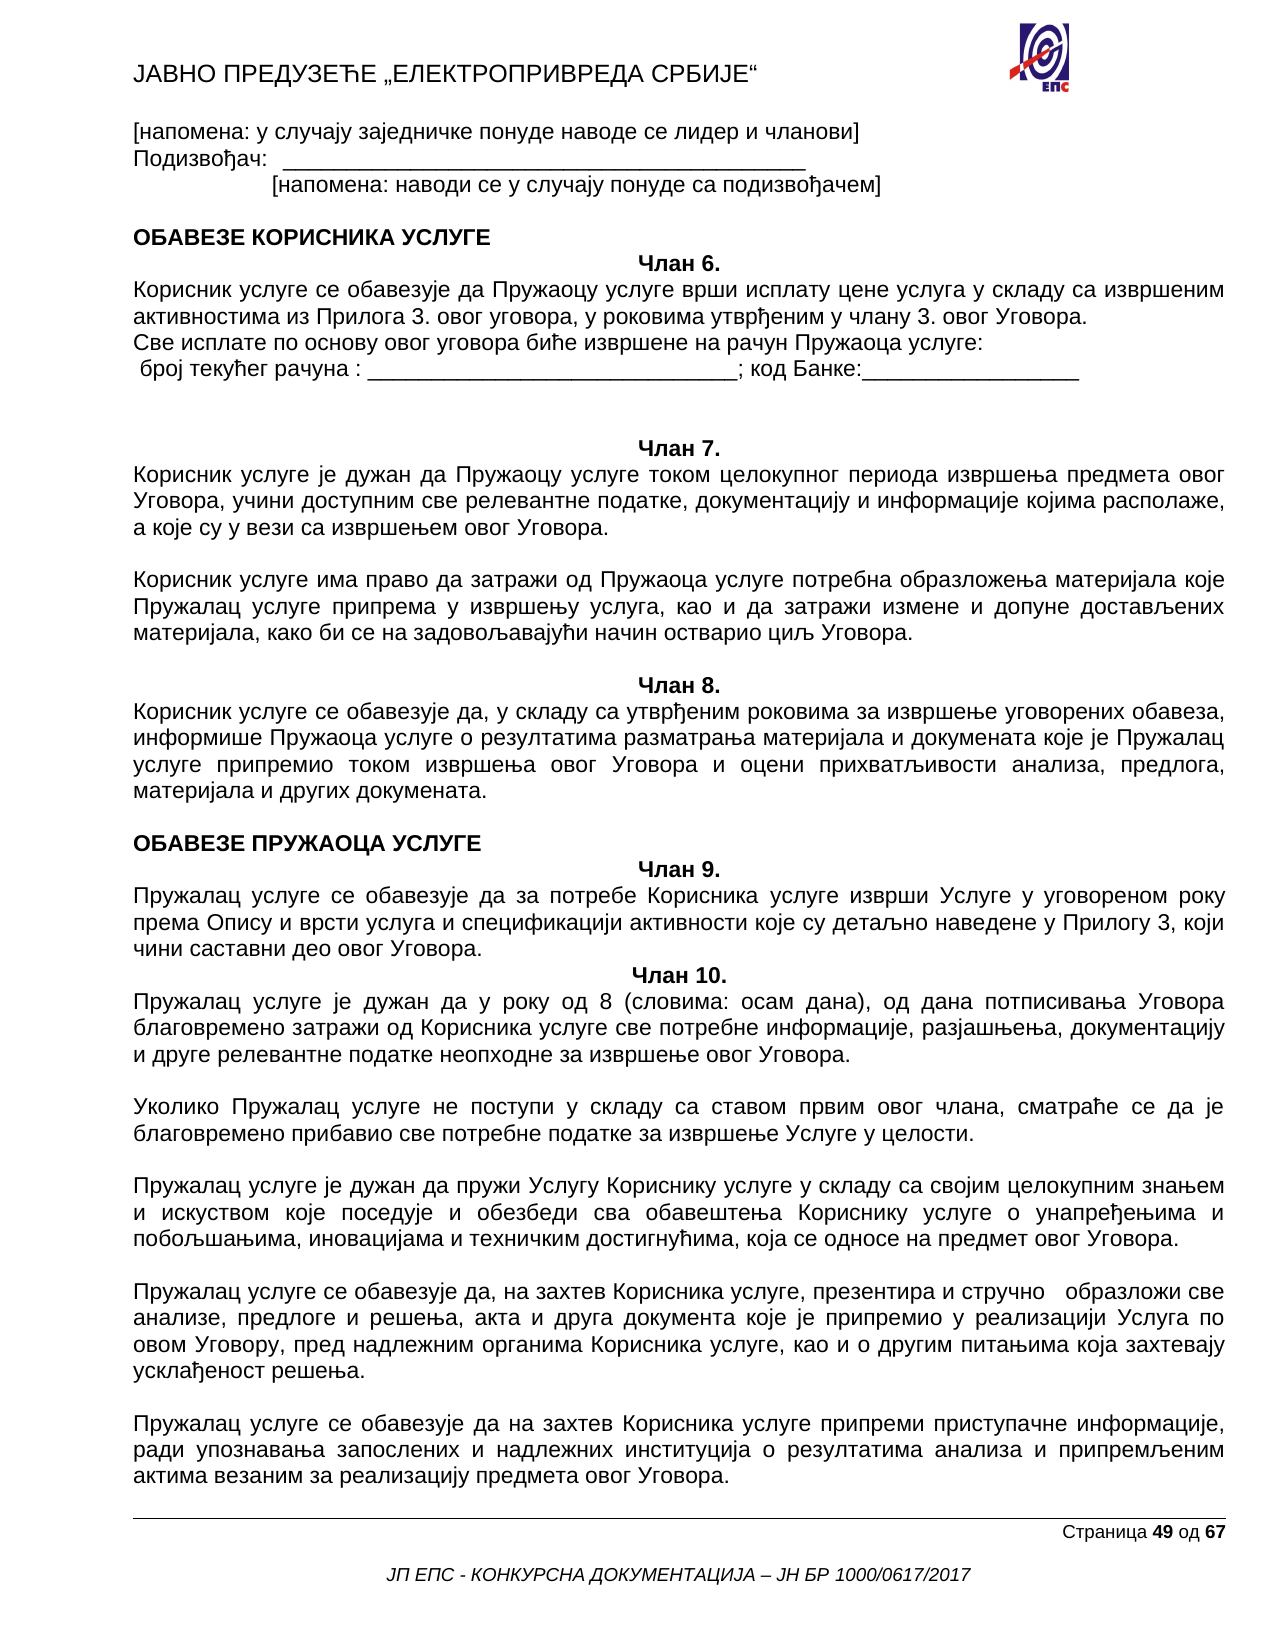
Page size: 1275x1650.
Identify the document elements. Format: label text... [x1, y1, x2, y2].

text Пружалац услуге се обавезује да, на захтев Корисника услуге, презентира и стручно образложи све анализе, предлоге и решења, акта и друга документа које је припремио у реализацији Услуга по овом Уговору, пред надлежним органима Корисника услуге, као и о другим питањима која захтевају усклађеност решења. [133, 1278, 1226, 1383]
text ОБАВЕЗЕ ПРУЖАОЦА УСЛУГЕ [133, 830, 1226, 856]
text Све исплате по основу овог уговора биће извршене на рачун Пружаоца услуге: [133, 329, 1226, 355]
text Члан 6. [133, 250, 1226, 276]
text ОБАВЕЗЕ КОРИСНИКА УСЛУГЕ [133, 224, 1226, 250]
text Пружалац услуге се обавезује да за потребе Корисника услуге изврши Услуге у уговореном року према Опису и врсти услуга и спецификацији активности које су детаљно наведене у Прилогу 3, који чини саставни део овог Уговора. [133, 882, 1226, 962]
text Корисник услуге се обавезује да Пружаоцу услуге врши исплату цене услуга у складу са извршеним активностима из Прилога 3. овог уговора, у роковима утврђеним у члану 3. овог Уговора. [133, 276, 1226, 329]
text Корисник услуге има право да затражи од Пружаоца услуге потребна образложења материјала које Пружалац услуге припрема у извршењу услуга, као и да затражи измене и допуне достављених материјала, како би се на задовољавајући начин остварио циљ Уговора. [133, 566, 1226, 645]
text Корисник услуге се обавезује да, у складу са утврђеним роковима за извршење уговорених обавеза, информише Пружаоца услуге о резултатима разматрања материјала и докумената које је Пружалац услуге припремио током извршења овог Уговора и оцени прихватљивости анализа, предлога, материјала и других докумената. [133, 698, 1226, 803]
text Подизвођач: _________________________________________ [133, 144, 1226, 171]
text Члан 7. [133, 434, 1226, 461]
text Члан 10. [133, 962, 1226, 988]
text [напомена: наводи се у случају понуде са подизвођачем] [133, 171, 1226, 197]
text Пружалац услуге се обавезује да на захтев Корисника услуге припреми приступачне информације, ради упознавања запослених и надлежних институција о резултатима анализа и припремљеним актима везаним за реализацију предмета овог Уговора. [133, 1409, 1226, 1489]
picture [1002, 20, 1077, 99]
text Члан 9. [133, 856, 1226, 882]
text Члан 8. [133, 672, 1226, 698]
text број текућег рачуна : _____________________________; код Банке:_________________ [133, 355, 1226, 382]
text Корисник услуге је дужан да Пружаоцу услуге током целокупног периода извршења предмета овог Уговора, учини доступним све релевантне податке, документацију и информације којима располаже, а које су у вези са извршењем овог Уговора. [133, 461, 1226, 540]
text Пружалац услуге је дужан да у року од 8 (словима: осам дана), од дана потписивања Уговора благовремено затражи од Корисника услуге све потребне информације, разјашњења, документацију и друге релевантне податке неопходне за извршење овог Уговора. [133, 988, 1226, 1067]
text Пружалац услуге је дужан да пружи Услугу Кориснику услуге у складу са својим целокупним знањем и искуством које поседује и обезбеди сва обавештења Кориснику услуге о унапређењима и побољшањима, иновацијама и техничким достигнућима, која се односе на предмет овог Уговора. [133, 1172, 1226, 1251]
text [напомена: у случају заједничке понуде наводе се лидер и чланови] [133, 118, 1226, 144]
text Уколико Пружалац услуге не поступи у складу са ставом првим овог члана, сматраће се да је благовремено прибавио све потребне податке за извршење Услуге у целости. [133, 1093, 1226, 1146]
